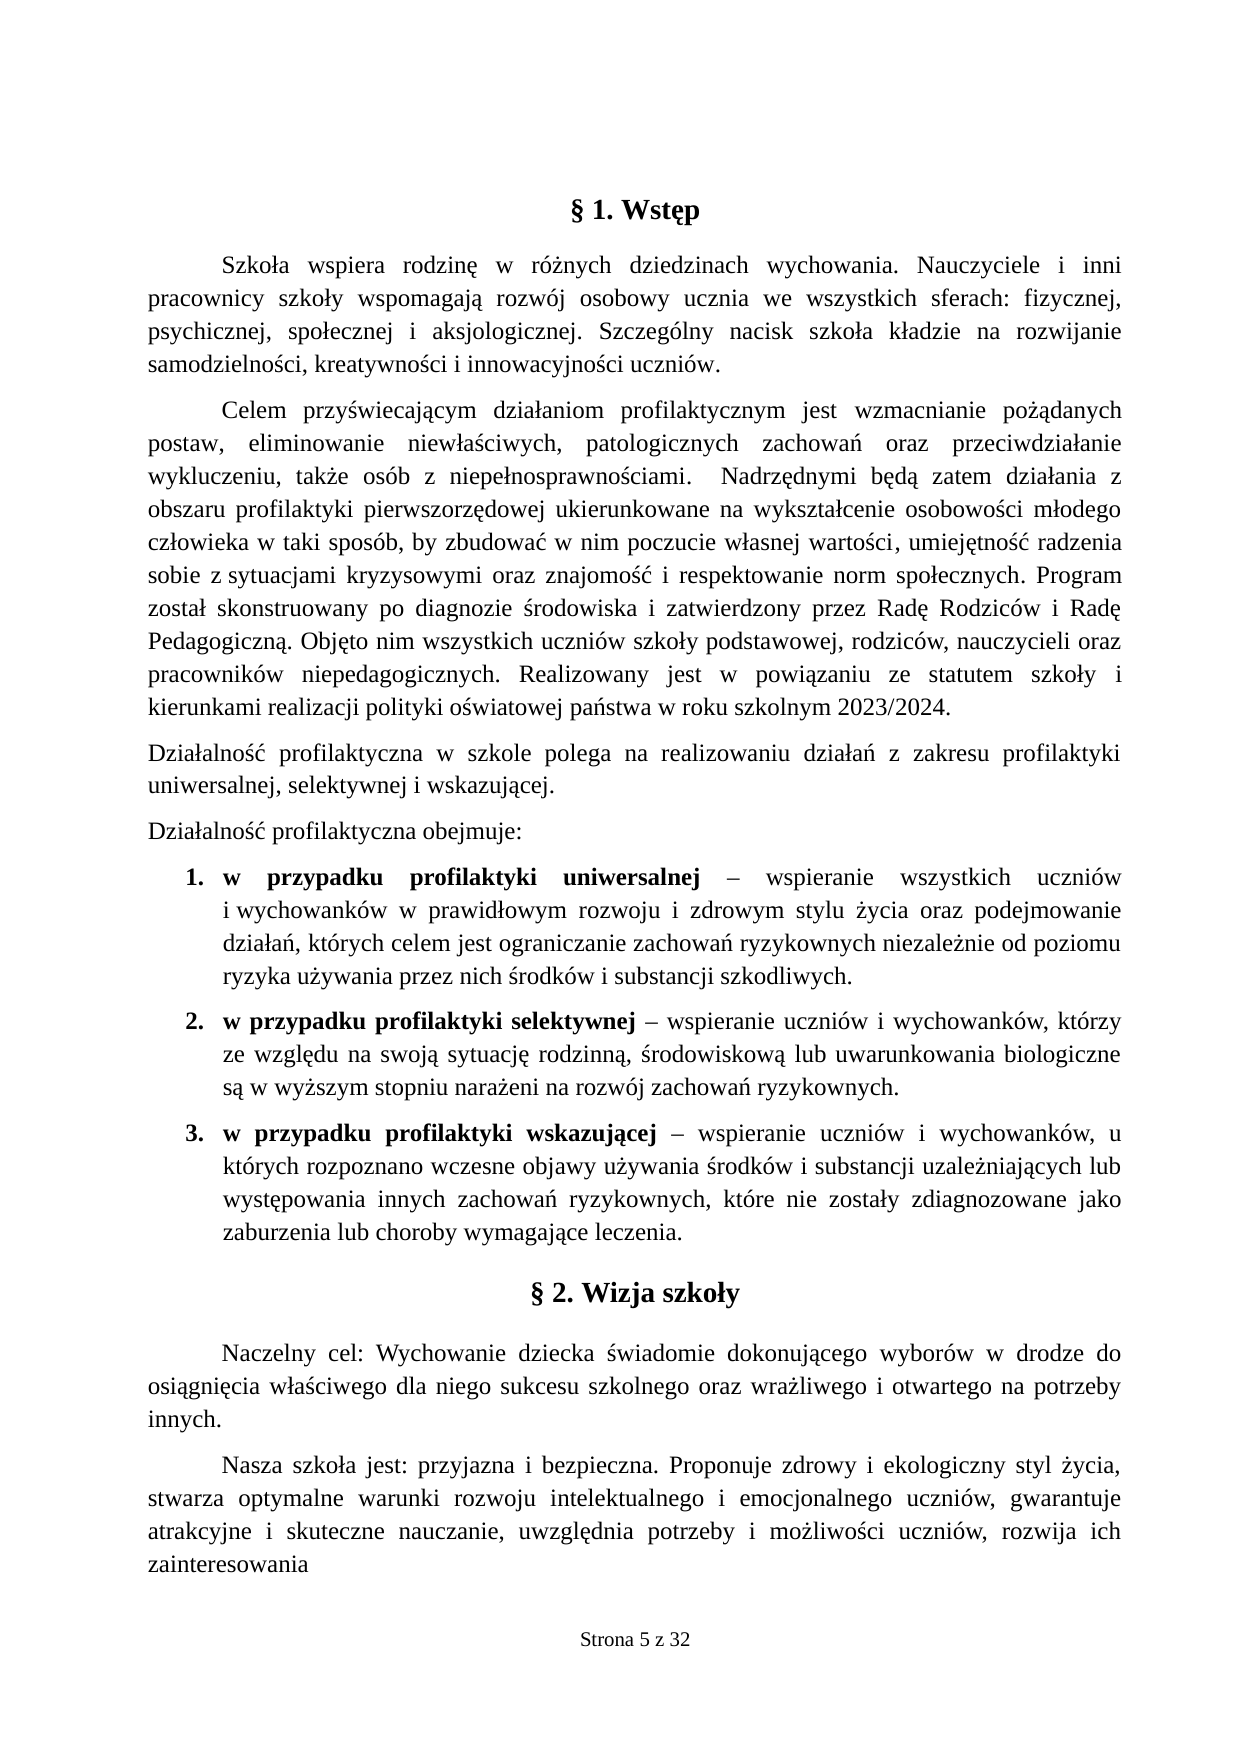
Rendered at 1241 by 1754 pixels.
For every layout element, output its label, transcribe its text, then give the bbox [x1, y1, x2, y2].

text Działalność profilaktyczna obejmuje: [148, 816, 1122, 845]
list w przypadku profilaktyki selektywnej – wspieranie uczniów i wychowanków, którzy ze względu na swoją sytuację rodzinną, środowiskową lub uwarunkowania biologiczne są w wyższym stopniu narażeni na rozwój zachowań ryzykownych. [185, 1006, 1122, 1101]
text Szkoła wspiera rodzinę w różnych dziedzinach wychowania. Nauczyciele i inni pracownicy szkoły wspomagają rozwój osobowy ucznia we wszystkich sferach: fizycznej, psychicznej, społecznej i aksjologicznej. Szczególny nacisk szkoła kładzie na rozwijanie samodzielności, kreatywności i innowacyjności uczniów. [148, 250, 1122, 378]
text § 2. Wizja szkoły [148, 1275, 1122, 1308]
list w przypadku profilaktyki wskazującej – wspieranie uczniów i wychowanków, u których rozpoznano wczesne objawy używania środków i substancji uzależniających lub występowania innych zachowań ryzykownych, które nie zostały zdiagnozowane jako zaburzenia lub choroby wymagające leczenia. [185, 1118, 1122, 1246]
list w przypadku profilaktyki uniwersalnej – wspieranie wszystkich uczniów i wychowanków w prawidłowym rozwoju i zdrowym stylu życia oraz podejmowanie działań, których celem jest ograniczanie zachowań ryzykownych niezależnie od poziomu ryzyka używania przez nich środków i substancji szkodliwych. [185, 862, 1122, 989]
text Celem przyświecającym działaniom profilaktycznym jest wzmacnianie pożądanych postaw, eliminowanie niewłaściwych, patologicznych zachowań oraz przeciwdziałanie wykluczeniu, także osób z niepełnosprawnościami. Nadrzędnymi będą zatem działania z obszaru profilaktyki pierwszorzędowej ukierunkowane na wykształcenie osobowości młodego człowieka w taki sposób, by zbudować w nim poczucie własnej wartości, umiejętność radzenia sobie z sytuacjami kryzysowymi oraz znajomość i respektowanie norm społecznych. Program został skonstruowany po diagnozie środowiska i zatwierdzony przez Radę Rodziców i Radę Pedagogiczną. Objęto nim wszystkich uczniów szkoły podstawowej, rodziców, nauczycieli oraz pracowników niepedagogicznych. Realizowany jest w powiązaniu ze statutem szkoły i kierunkami realizacji polityki oświatowej państwa w roku szkolnym 2023/2024. [148, 395, 1122, 721]
text § 1. Wstęp [148, 192, 1122, 225]
text Nasza szkoła jest: przyjazna i bezpieczna. Proponuje zdrowy i ekologiczny styl życia, stwarza optymalne warunki rozwoju intelektualnego i emocjonalnego uczniów, gwarantuje atrakcyjne i skuteczne nauczanie, uwzględnia potrzeby i możliwości uczniów, rozwija ich zainteresowania [148, 1450, 1122, 1578]
text Naczelny cel: Wychowanie dziecka świadomie dokonującego wyborów w drodze do osiągnięcia właściwego dla niego sukcesu szkolnego oraz wrażliwego i otwartego na potrzeby innych. [148, 1338, 1122, 1433]
text Działalność profilaktyczna w szkole polega na realizowaniu działań z zakresu profilaktyki uniwersalnej, selektywnej i wskazującej. [148, 738, 1122, 799]
